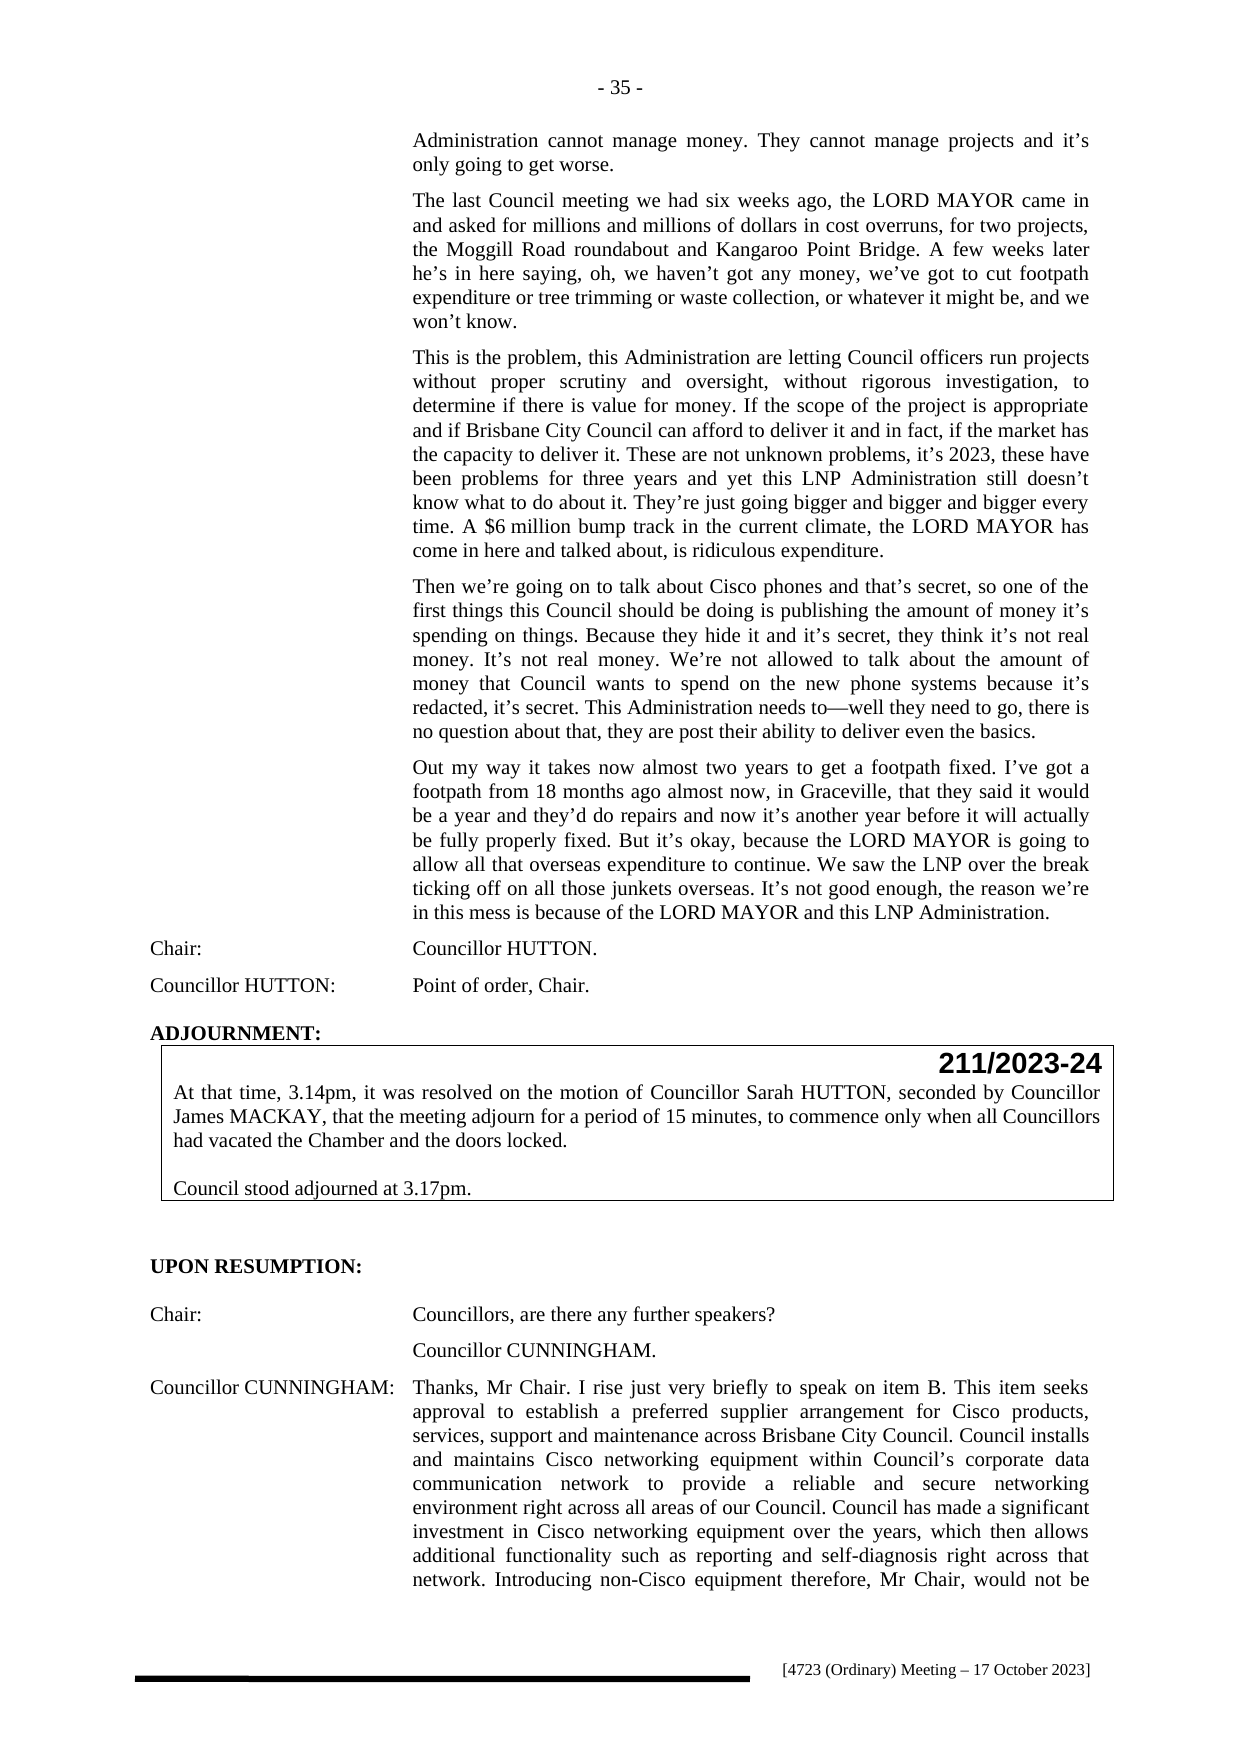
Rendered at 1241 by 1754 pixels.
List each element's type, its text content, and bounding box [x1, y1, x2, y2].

text Out my way it takes now almost two years to get a footpath fixed. I’ve got a footpath from 18 months ago almost now, in Graceville, that they said it would be a year and they’d do repairs and now it’s another year before it will actually be fully properly fixed. But it’s okay, because the LORD MAYOR is going to allow all that overseas expenditure to continue. We saw the LNP over the break ticking off on all those junkets overseas. It’s not good enough, the reason we’re in this mess is because of the LORD MAYOR and this LNP Administration. [412, 755, 1090, 924]
text UPON RESUMPTION: [150, 1254, 1090, 1278]
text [412, 128, 1090, 176]
text Councillor CUNNINGHAM. [150, 1338, 1090, 1362]
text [150, 1375, 1090, 1591]
text The last Council meeting we had six weeks ago, the LORD MAYOR came in and asked for millions and millions of dollars in cost overruns, for two projects, the Moggill Road roundabout and Kangaroo Point Bridge. A few weeks later he’s in here saying, oh, we haven’t got any money, we’ve got to cut footpath expenditure or tree trimming or waste collection, or whatever it might be, and we won’t know. [412, 188, 1090, 333]
table_header 211/2023-24 At that time, 3.14pm, it was resolved on the motion of Councillor Sarah HUTTON, seconded by Councillor James MACKAY, that the meeting adjourn for a period of 15 minutes, to commence only when all Councillors had vacated the Chamber and the doors locked. Council stood adjourned at 3.17pm. [162, 1046, 1113, 1200]
text Chair: Councillor HUTTON. [150, 936, 1090, 960]
text This is the problem, this Administration are letting Council officers run projects without proper scrutiny and oversight, without rigorous investigation, to determine if there is value for money. If the scope of the project is appropriate and if Brisbane City Council can afford to deliver it and in fact, if the market has the capacity to deliver it. These are not unknown problems, it’s 2023, these have been problems for three years and yet this LNP Administration still doesn’t know what to do about it. They’re just going bigger and bigger and bigger every time. A $6 million bump track in the current climate, the LORD MAYOR has come in here and talked about, is ridiculous expenditure. [412, 345, 1090, 562]
text ADJOURNMENT: [150, 1021, 1090, 1045]
text Councillor HUTTON: Point of order, Chair. [150, 973, 1090, 997]
text Then we’re going on to talk about Cisco phones and that’s secret, so one of the first things this Council should be doing is publishing the amount of money it’s spending on things. Because they hide it and it’s secret, they think it’s not real money. It’s not real money. We’re not allowed to talk about the amount of money that Council wants to spend on the new phone systems because it’s redacted, it’s secret. This Administration needs to—well they need to go, there is no question about that, they are post their ability to deliver even the basics. [412, 574, 1090, 743]
text Chair: Councillors, are there any further speakers? [150, 1302, 1090, 1326]
